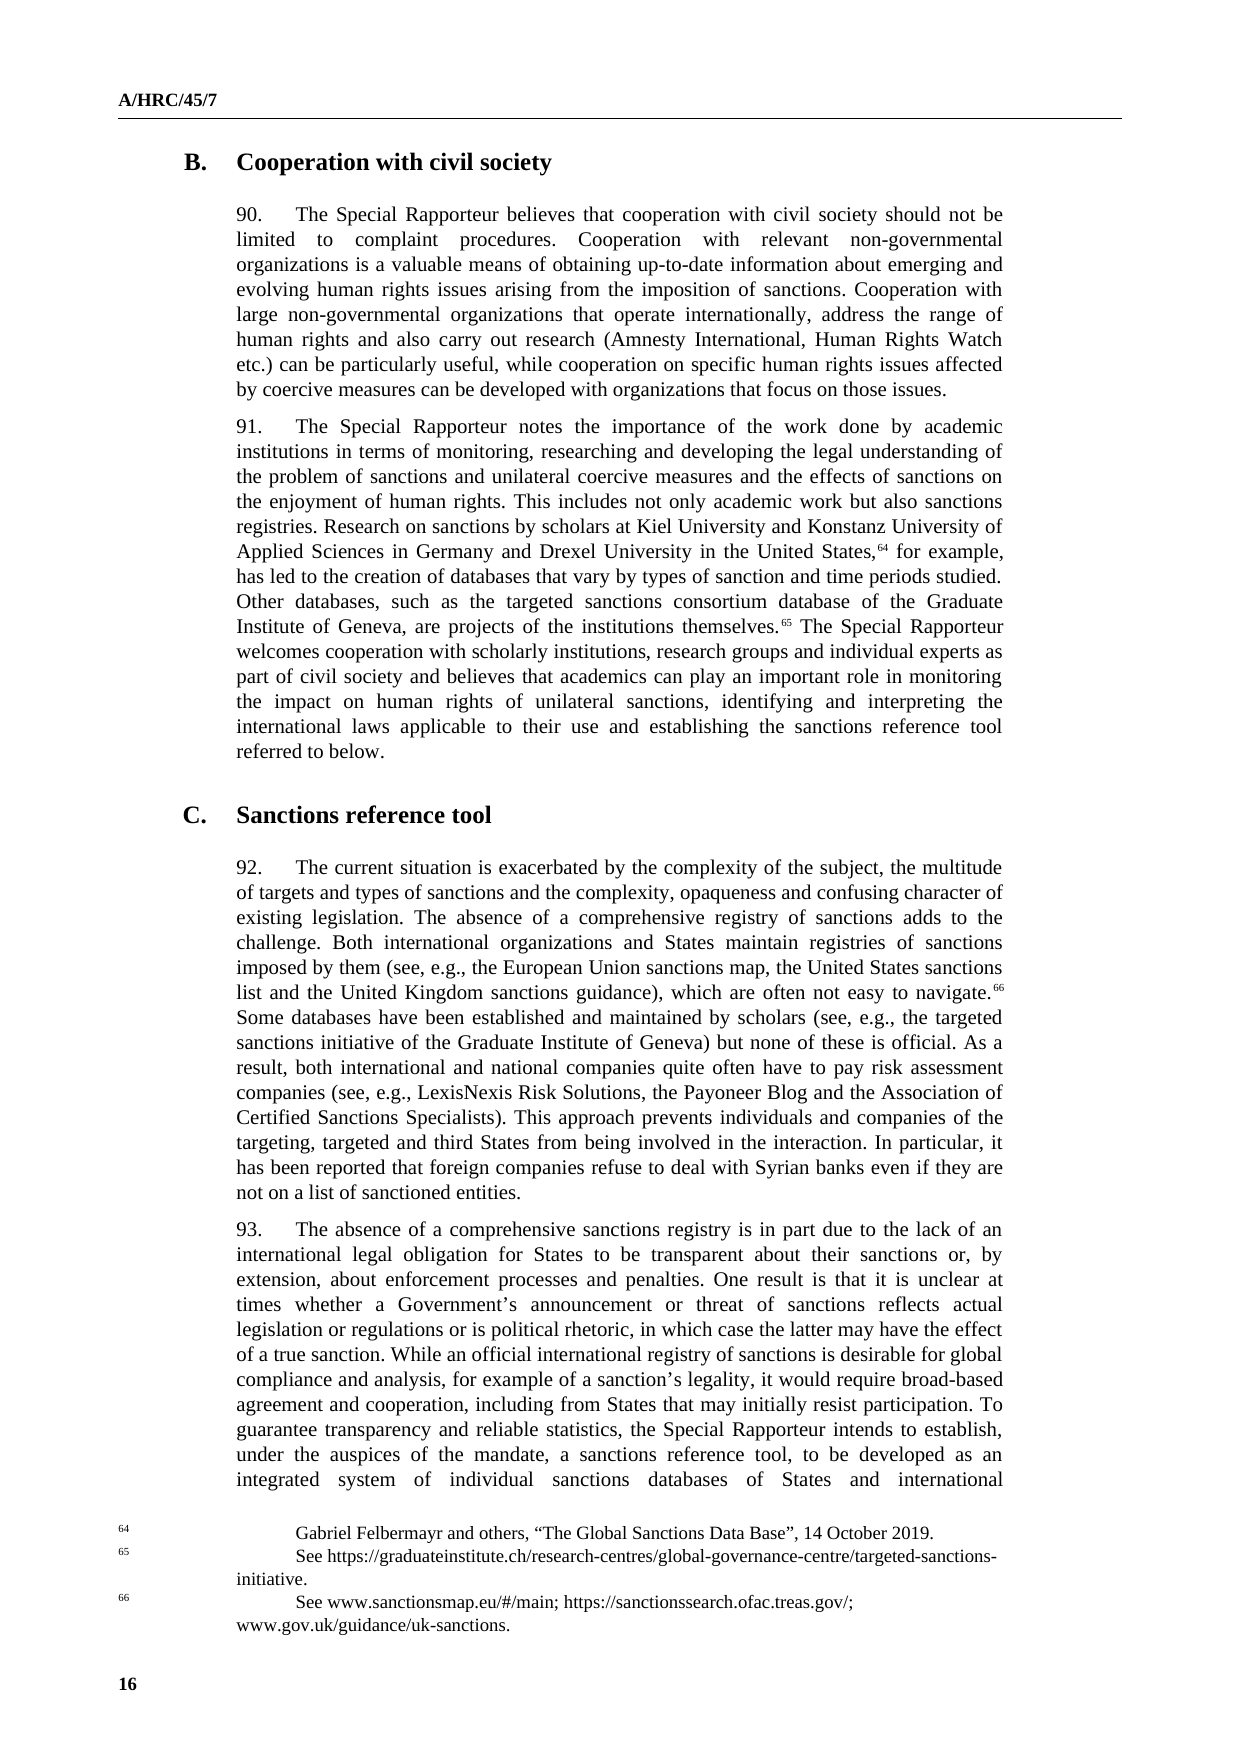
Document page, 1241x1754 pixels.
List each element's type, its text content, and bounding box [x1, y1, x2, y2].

text 92. The current situation is exacerbated by the complexity of the subject, the multitude of targets and types of sanctions and the complexity, opaqueness and confusing character of existing legislation. The absence of a comprehensive registry of sanctions adds to the challenge. Both international organizations and States maintain registries of sanctions imposed by them (see, e.g., the European Union sanctions map, the United States sanctions list and the United Kingdom sanctions guidance), which are often not easy to navigate. Some databases have been established and maintained by scholars (see, e.g., the targeted sanctions initiative of the Graduate Institute of Geneva) but none of these is official. As a result, both international and national companies quite often have to pay risk assessment companies (see, e.g., LexisNexis Risk Solutions, the Payoneer Blog and the Association of Certified Sanctions Specialists). This approach prevents individuals and companies of the targeting, targeted and third States from being involved in the interaction. In particular, it has been reported that foreign companies refuse to deal with Syrian banks even if they are not on a list of sanctioned entities. [236, 854, 1004, 1204]
text 91. The Special Rapporteur notes the importance of the work done by academic institutions in terms of monitoring, researching and developing the legal understanding of the problem of sanctions and unilateral coercive measures and the effects of sanctions on the enjoyment of human rights. This includes not only academic work but also sanctions registries. Research on sanctions by scholars at Kiel University and Konstanz University of Applied Sciences in Germany and Drexel University in the United States, for example, has led to the creation of databases that vary by types of sanction and time periods studied. Other databases, such as the targeted sanctions consortium database of the Graduate Institute of Geneva, are projects of the institutions themselves. The Special Rapporteur welcomes cooperation with scholarly institutions, research groups and individual experts as part of civil society and believes that academics can play an important role in monitoring the impact on human rights of unilateral sanctions, identifying and interpreting the international laws applicable to their use and establishing the sanctions reference tool referred to below. [236, 413, 1004, 763]
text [236, 1216, 1004, 1491]
text C. Sanctions reference tool [118, 801, 1004, 829]
text B. Cooperation with civil society [118, 148, 1004, 176]
text 90. The Special Rapporteur believes that cooperation with civil society should not be limited to complaint procedures. Cooperation with relevant non-governmental organizations is a valuable means of obtaining up-to-date information about emerging and evolving human rights issues arising from the imposition of sanctions. Cooperation with large non-governmental organizations that operate internationally, address the range of human rights and also carry out research (Amnesty International, Human Rights Watch etc.) can be particularly useful, while cooperation on specific human rights issues affected by coercive measures can be developed with organizations that focus on those issues. [236, 201, 1004, 401]
